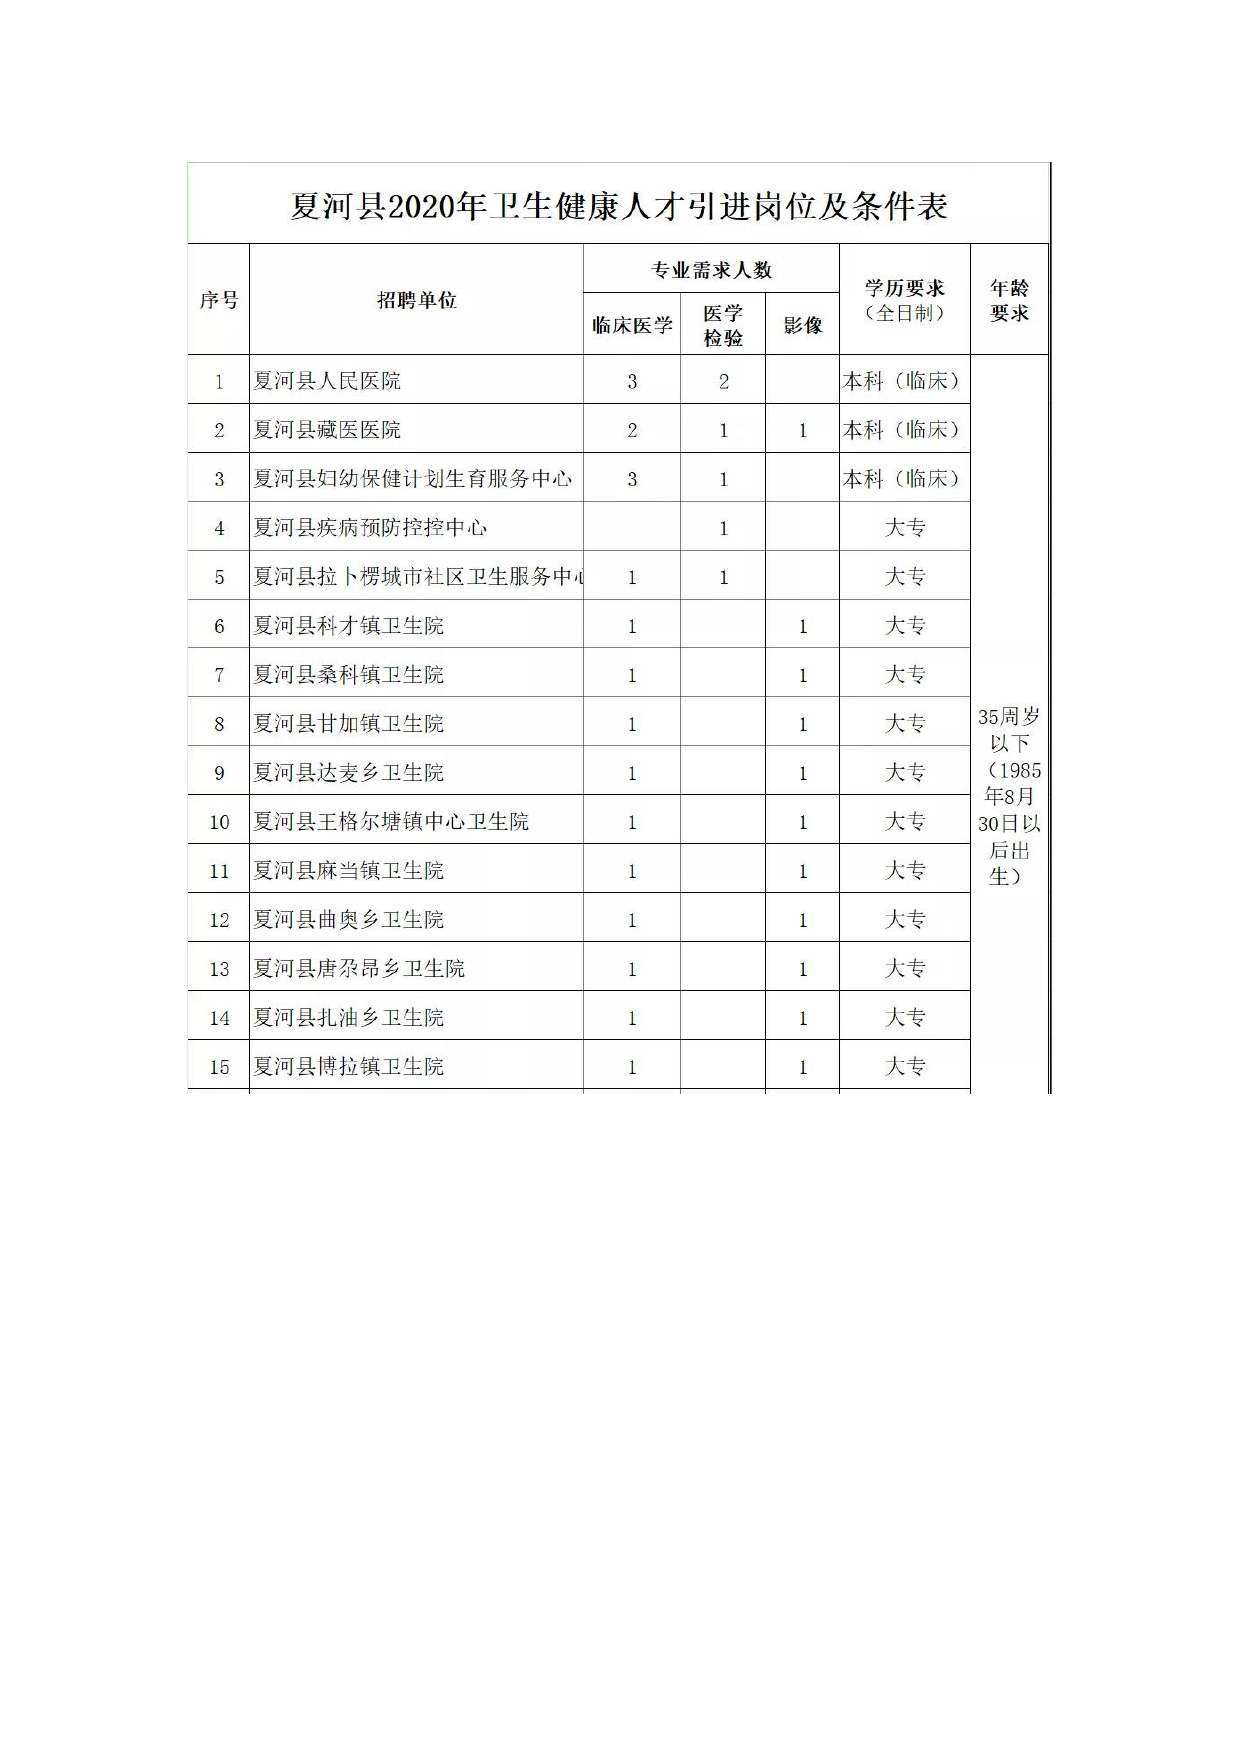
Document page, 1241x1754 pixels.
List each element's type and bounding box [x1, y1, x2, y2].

picture [187, 162, 1052, 1094]
